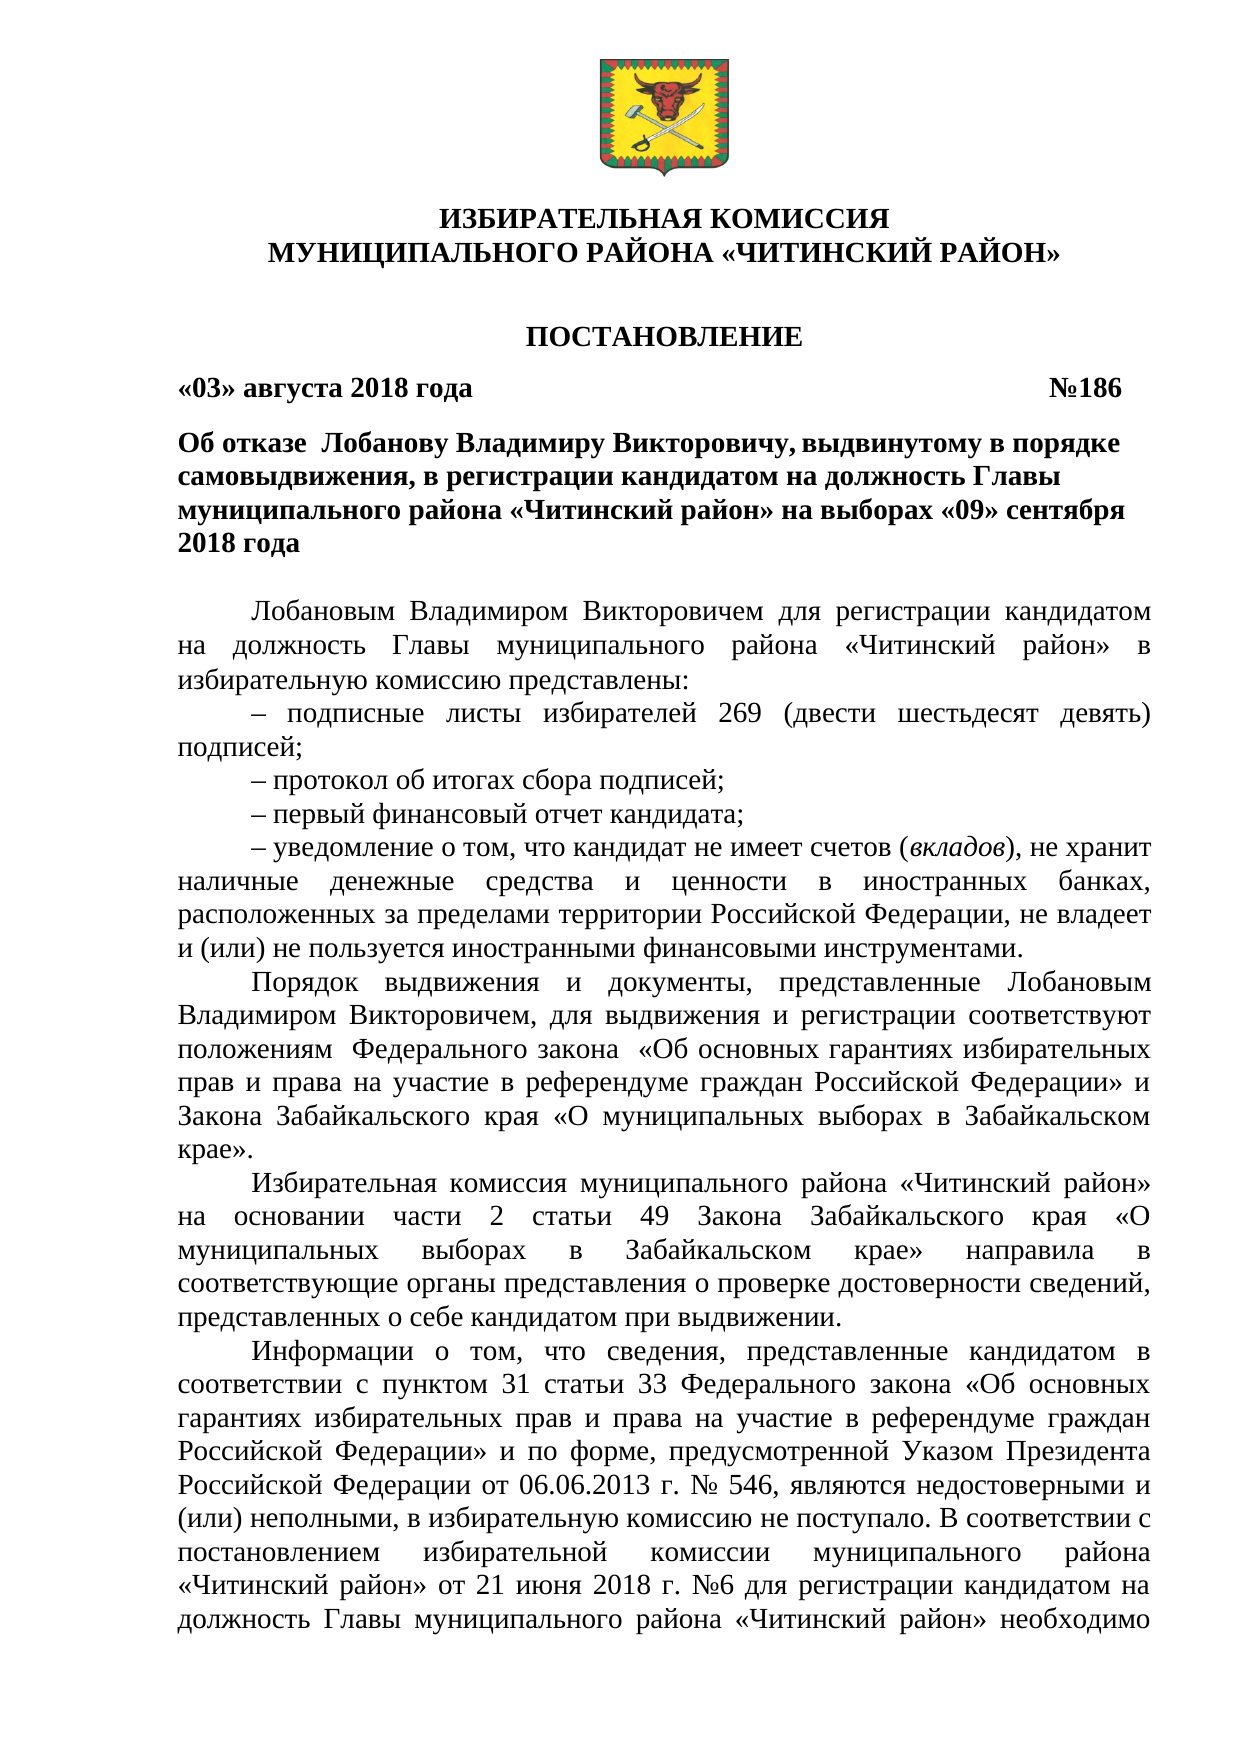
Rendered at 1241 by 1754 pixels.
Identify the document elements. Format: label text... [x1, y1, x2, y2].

text ИЗБИРАТЕЛЬНАЯ КОМИССИЯ [177, 201, 1152, 235]
text Избирательная комиссия муниципального района «Читинский район» на основании части 2 статьи 49 Закона Забайкальского края «О муниципальных выборах в Забайкальском крае» направила в соответствующие органы представления о проверке достоверности сведений, представленных о себе кандидатом при выдвижении. [177, 1165, 1152, 1333]
text – протокол об итогах сбора подписей; [177, 762, 1152, 796]
text – первый финансовый отчет кандидата; [177, 796, 1152, 829]
text ПОСТАНОВЛЕНИЕ [177, 319, 1152, 353]
text Об отказе Лобанову Владимиру Викторовичу, выдвинутому в порядке самовыдвижения, в регистрации кандидатом на должность Главы муниципального района «Читинский район» на выборах «09» сентября 2018 года [177, 425, 1152, 559]
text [177, 1333, 1152, 1634]
text «03» августа 2018 года №186 [177, 371, 1152, 404]
text МУНИЦИПАЛЬНОГО РАЙОНА «ЧИТИНСКИЙ РАЙОН» [177, 235, 1152, 268]
picture [599, 59, 729, 177]
text Лобановым Владимиром Викторовичем для регистрации кандидатом на должность Главы муниципального района «Читинский район» в избирательную комиссию представлены: [177, 593, 1152, 695]
text – подписные листы избирателей 269 (двести шестьдесят девять) подписей; [177, 695, 1152, 762]
text – уведомление о том, что кандидат не имеет счетов (вкладов), не хранит наличные денежные средства и ценности в иностранных банках, расположенных за пределами территории Российской Федерации, не владеет и (или) не пользуется иностранными финансовыми инструментами. [177, 829, 1152, 964]
text Порядок выдвижения и документы, представленные Лобановым Владимиром Викторовичем, для выдвижения и регистрации соответствуют положениям Федерального закона «Об основных гарантиях избирательных прав и права на участие в референдуме граждан Российской Федерации» и Закона Забайкальского края «О муниципальных выборах в Забайкальском крае». [177, 964, 1152, 1165]
